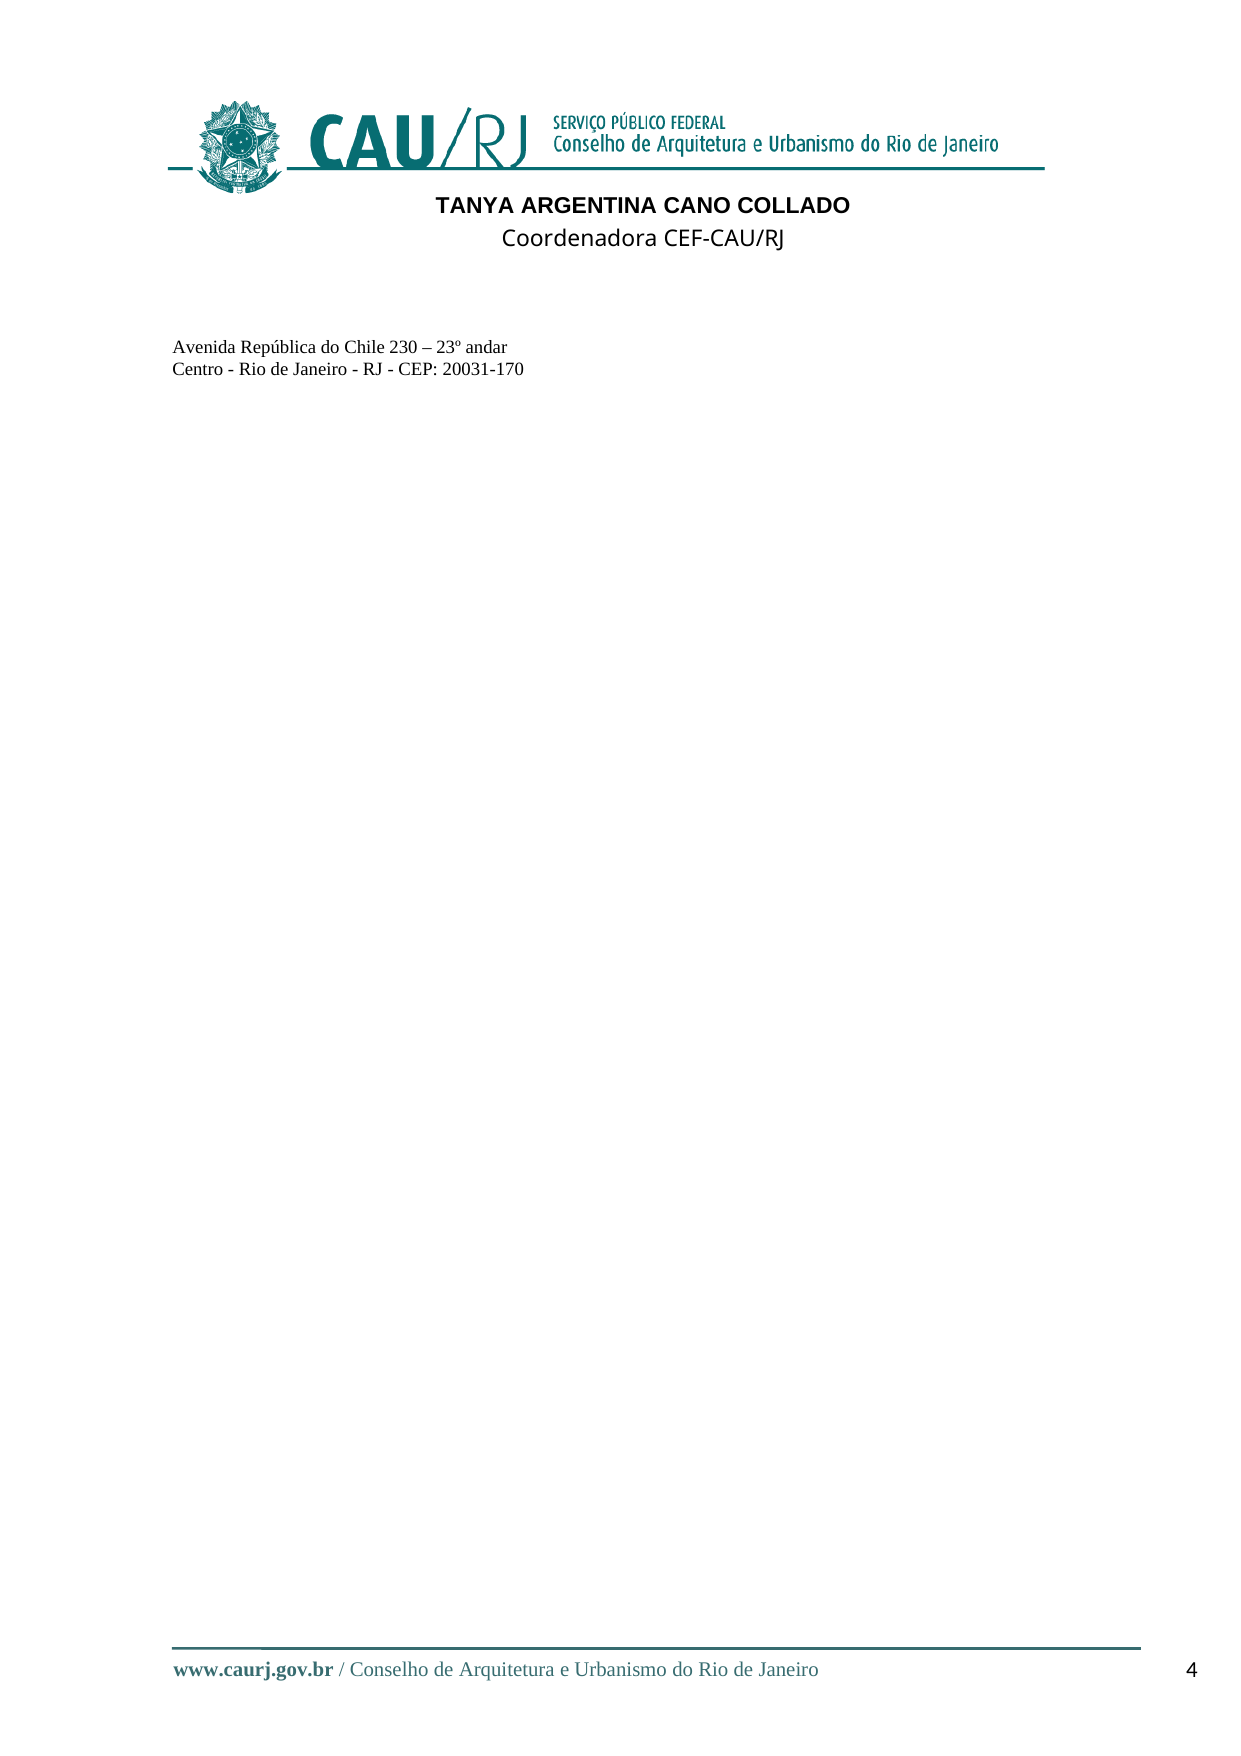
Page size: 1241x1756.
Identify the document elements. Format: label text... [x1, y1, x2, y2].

text Coordenadora CEF-CAU/RJ [442, 222, 844, 253]
text Avenida República do Chile 230 – 23º andar Centro - Rio de Janeiro - RJ - CEP: 20031-170 [172, 336, 525, 379]
picture [167, 101, 1045, 194]
text TANYA ARGENTINA CANO COLLADO [433, 192, 852, 218]
